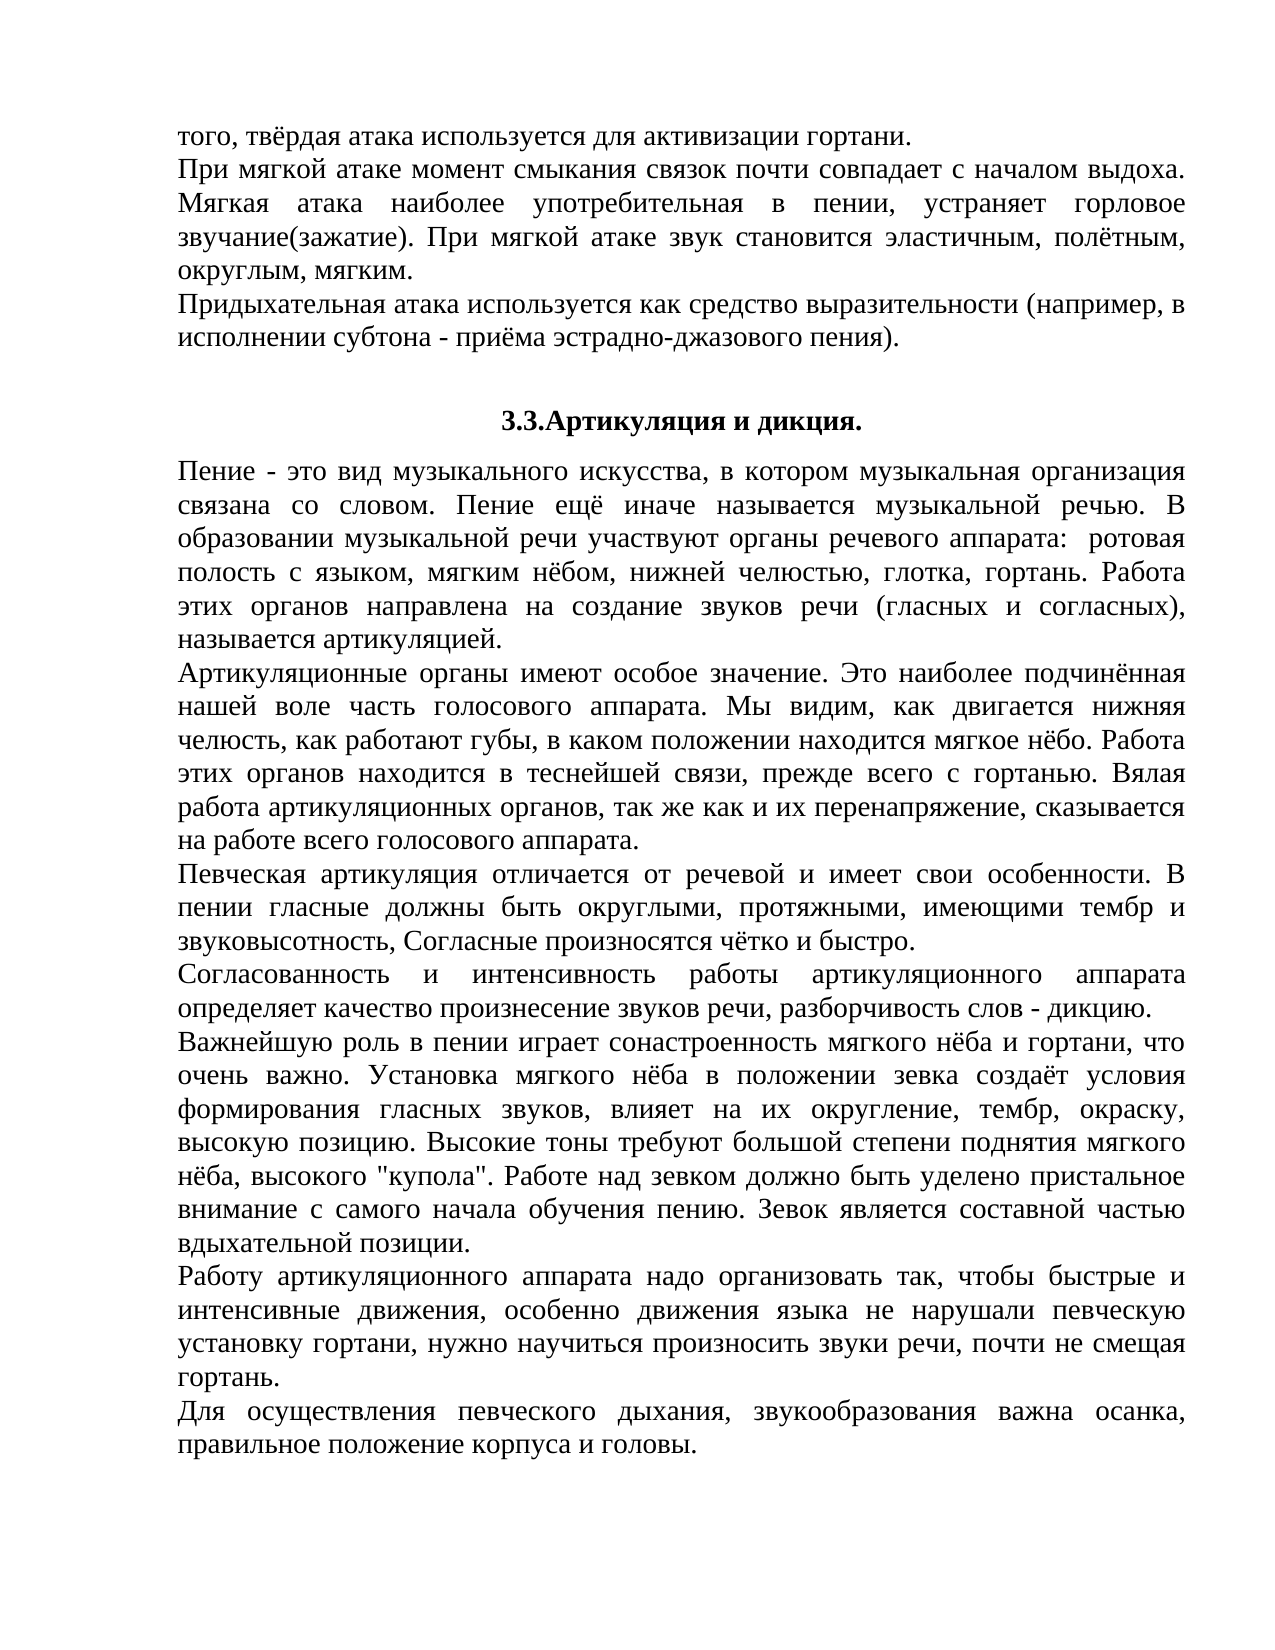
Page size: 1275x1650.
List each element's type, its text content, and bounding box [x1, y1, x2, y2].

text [177, 118, 1186, 152]
text Певческая артикуляция отличается от речевой и имеет свои особенности. В пении гласные должны быть округлыми, протяжными, имеющими тембр и звуковысотность, Согласные произносятся чётко и быстро. [177, 856, 1186, 957]
text Артикуляционные органы имеют особое значение. Это наиболее подчинённая нашей воле часть голосового аппарата. Мы видим, как двигается нижняя челюсть, как работают губы, в каком положении находится мягкое нёбо. Работа этих органов находится в теснейшей связи, прежде всего с гортанью. Вялая работа артикуляционных органов, так же как и их перенапряжение, сказывается на работе всего голосового аппарата. [177, 655, 1186, 856]
text Работу артикуляционного аппарата надо организовать так, чтобы быстрые и интенсивные движения, особенно движения языка не нарушали певческую установку гортани, нужно научиться произносить звуки речи, почти не смещая гортань. [177, 1258, 1186, 1393]
text 3.3.Артикуляция и дикция. [177, 403, 1186, 437]
text Пение - это вид музыкального искусства, в котором музыкальная организация связана со словом. Пение ещё иначе называется музыкальной речью. В образовании музыкальной речи участвуют органы речевого аппарата: ротовая полость с языком, мягким нёбом, нижней челюстью, глотка, гортань. Работа этих органов направлена на создание звуков речи (гласных и согласных), называется артикуляцией. [177, 453, 1186, 655]
text Придыхательная атака используется как средство выразительности (например, в исполнении субтона - приёма эстрадно-джазового пения). [177, 286, 1186, 353]
text Для осуществления певческого дыхания, звукообразования важна осанка, правильное положение корпуса и головы. [177, 1393, 1186, 1460]
text Согласованность и интенсивность работы артикуляционного аппарата определяет качество произнесение звуков речи, разборчивость слов - дикцию. [177, 957, 1186, 1024]
text Важнейшую роль в пении играет сонастроенность мягкого нёба и гортани, что очень важно. Установка мягкого нёба в положении зевка создаёт условия формирования гласных звуков, влияет на их округление, тембр, окраску, высокую позицию. Высокие тоны требуют большой степени поднятия мягкого нёба, высокого "купола". Работе над зевком должно быть уделено пристальное внимание с самого начала обучения пению. Зевок является составной частью вдыхательной позиции. [177, 1024, 1186, 1258]
text При мягкой атаке момент смыкания связок почти совпадает с началом выдоха. Мягкая атака наиболее употребительная в пении, устраняет горловое звучание(зажатие). При мягкой атаке звук становится эластичным, полётным, округлым, мягким. [177, 152, 1186, 286]
